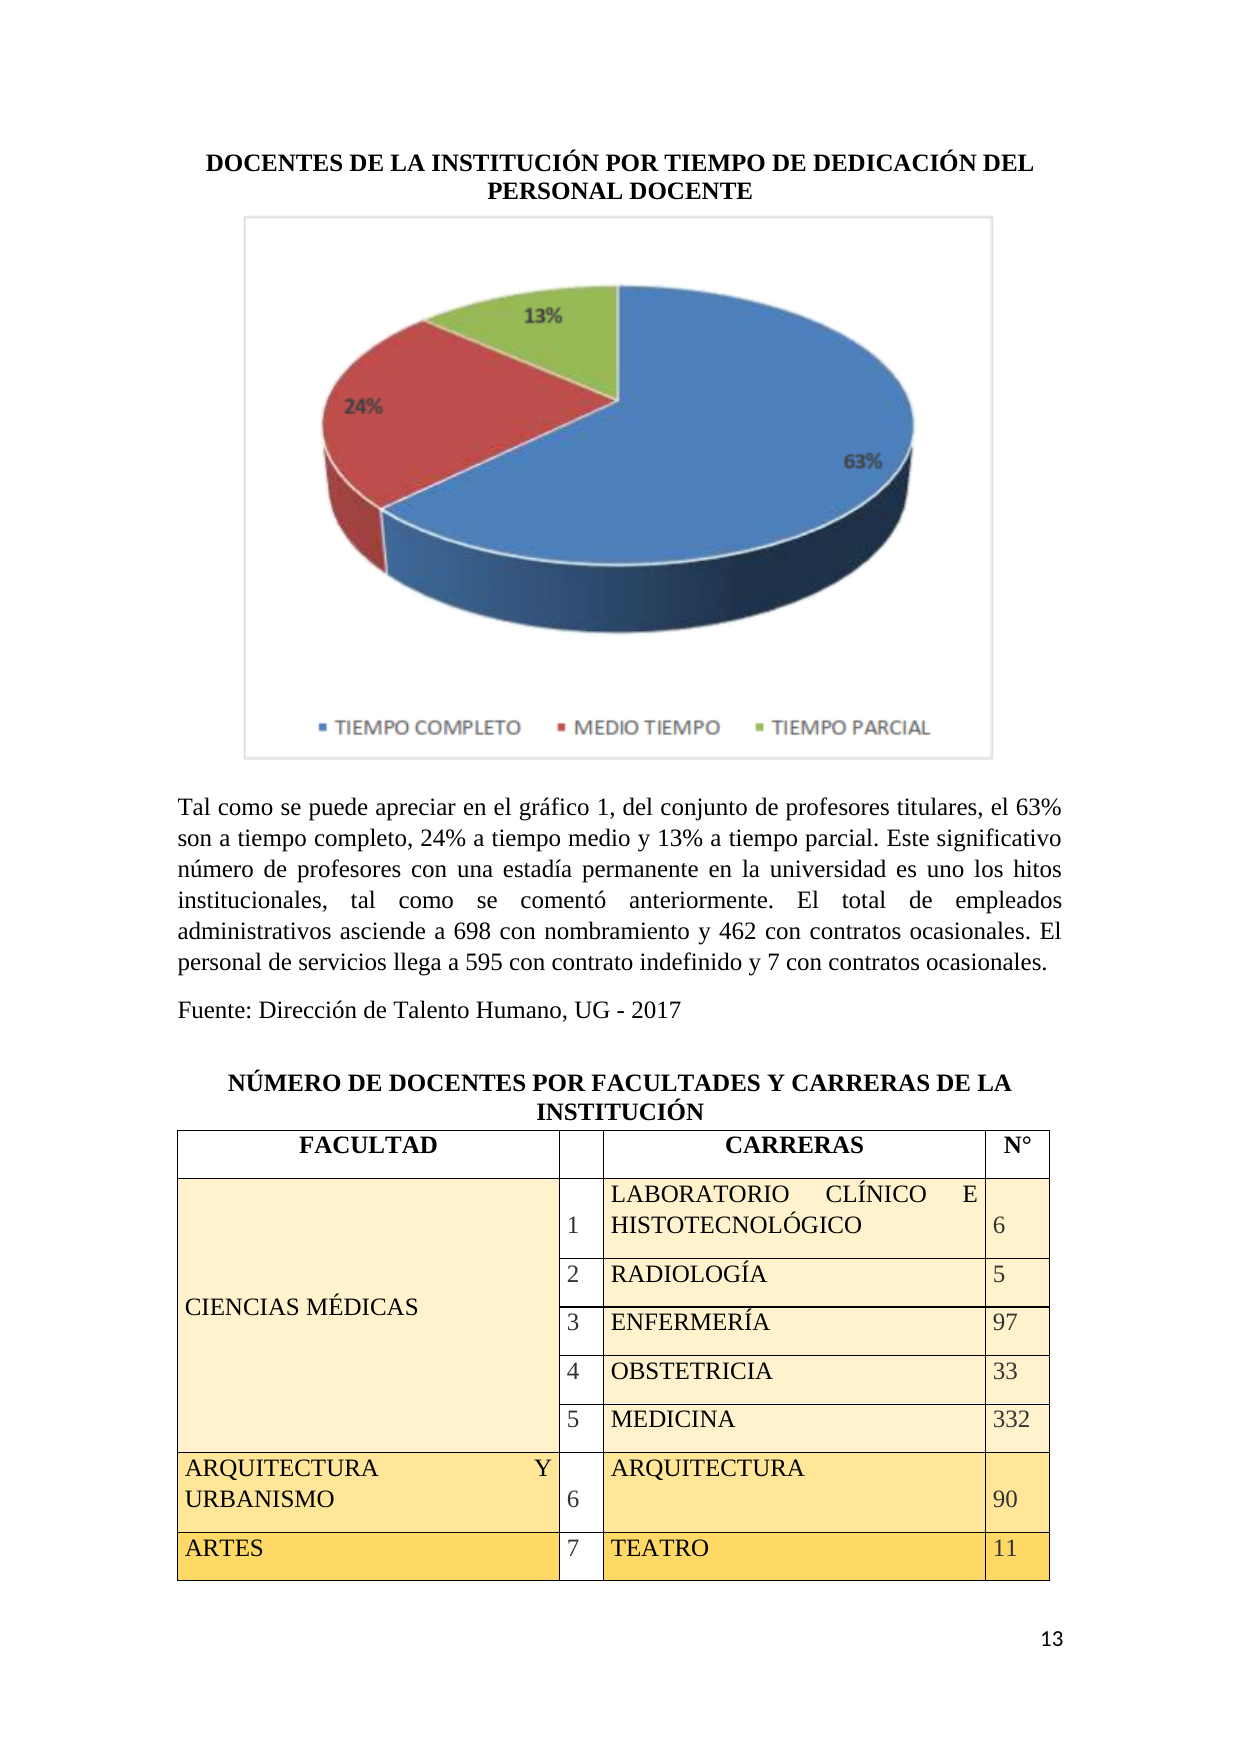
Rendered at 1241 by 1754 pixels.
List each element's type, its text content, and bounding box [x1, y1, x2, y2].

table_cell CIENCIAS MÉDICAS [178, 1179, 559, 1452]
table_cell 1 [560, 1179, 603, 1258]
table_cell 6 [560, 1453, 603, 1532]
table_cell TEATRO [604, 1533, 985, 1580]
text Tal como se puede apreciar en el gráfico 1, del conjunto de profesores titulares, el 63% son a tiempo completo, 24% a tiempo medio y 13% a tiempo parcial. Este significativo número de profesores con una estadía permanente en la universidad es uno los hitos institucionales, tal como se comentó anteriormente. El total de empleados administrativos asciende a 698 con nombramiento y 462 con contratos ocasionales. El personal de servicios llega a 595 con contrato indefinido y 7 con contratos ocasionales. [177, 792, 1063, 976]
table_header N° [986, 1131, 1049, 1178]
table_cell OBSTETRICIA [604, 1356, 985, 1403]
table_cell 7 [560, 1533, 603, 1580]
table_cell 90 [986, 1453, 1049, 1532]
table_cell ARTES [178, 1533, 559, 1580]
table_cell 5 [986, 1259, 1049, 1306]
table_header [560, 1131, 603, 1178]
table_header CARRERAS [604, 1131, 985, 1178]
table_cell 5 [560, 1405, 603, 1452]
table_cell 3 [560, 1308, 603, 1355]
table_header FACULTAD [178, 1131, 559, 1178]
table_cell LABORATORIO CLÍNICO E HISTOTECNOLÓGICO [604, 1179, 985, 1258]
subtitle Número de docentes por facultades y carreras de la Institución [177, 1068, 1063, 1125]
table_cell 2 [560, 1259, 603, 1306]
table_cell ARQUITECTURA Y URBANISMO [178, 1453, 559, 1532]
picture [227, 209, 1014, 774]
table_cell ARQUITECTURA [604, 1453, 985, 1532]
table_cell ENFERMERÍA [604, 1308, 985, 1355]
subtitle docentes de la institución por tiempo de DEDICACIÓN DEL PERSONAL DOCENTE [177, 148, 1063, 205]
text Fuente: Dirección de Talento Humano, UG - 2017 [177, 995, 1063, 1024]
table_cell RADIOLOGÍA [604, 1259, 985, 1306]
table_cell MEDICINA [604, 1405, 985, 1452]
table_cell 97 [986, 1308, 1049, 1355]
table_cell 11 [986, 1533, 1049, 1580]
table_cell 4 [560, 1356, 603, 1403]
table_cell 33 [986, 1356, 1049, 1403]
table_cell 332 [986, 1405, 1049, 1452]
table_cell 6 [986, 1179, 1049, 1258]
